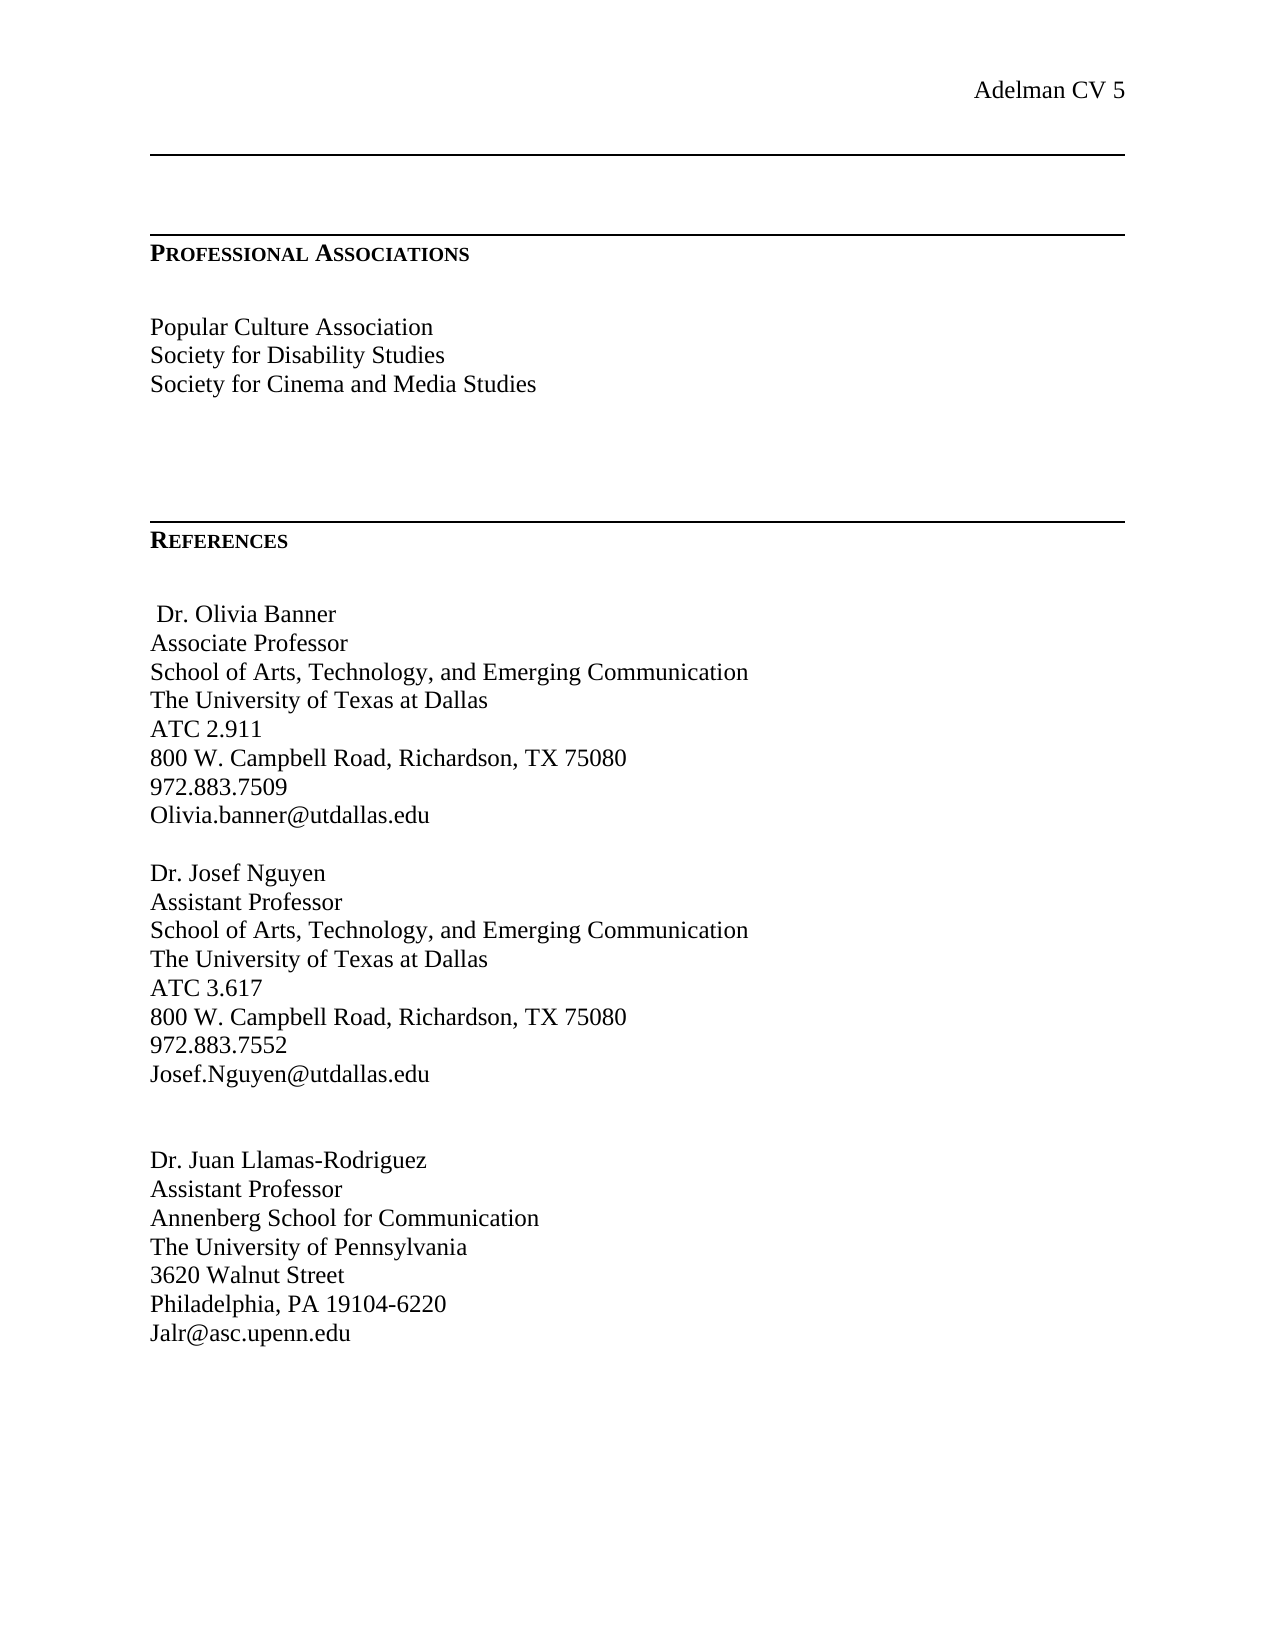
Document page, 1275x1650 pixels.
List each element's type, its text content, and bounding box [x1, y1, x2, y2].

text The University of Texas at Dallas [150, 944, 1125, 973]
text Society for Disability Studies [150, 341, 1125, 369]
text ATC 2.911 [150, 714, 1125, 743]
text Jalr@asc.upenn.edu [150, 1318, 1125, 1347]
text School of Arts, Technology, and Emerging Communication [150, 916, 1125, 944]
text Assistant Professor [150, 1174, 1125, 1203]
text Dr. Josef Nguyen [150, 858, 1125, 887]
text Philadelphia, PA 19104-6220 [150, 1289, 1125, 1318]
text Society for Cinema and Media Studies [150, 369, 1125, 398]
text The University of Pennsylvania [150, 1232, 1125, 1261]
text Annenberg School for Communication [150, 1203, 1125, 1232]
text 3620 Walnut Street [150, 1261, 1125, 1289]
text School of Arts, Technology, and Emerging Communication [150, 657, 1125, 686]
text Associate Professor [150, 628, 1125, 657]
text ATC 3.617 [150, 973, 1125, 1002]
text Assistant Professor [150, 887, 1125, 916]
text References [150, 523, 1125, 554]
text Popular Culture Association [150, 312, 1125, 341]
text Dr. Juan Llamas-Rodriguez [150, 1146, 1125, 1174]
text Professional Associations [150, 236, 1125, 266]
text Dr. Olivia Banner [150, 599, 1125, 628]
text 972.883.7552 [150, 1031, 1125, 1059]
text 972.883.7509 [150, 772, 1125, 801]
text 800 W. Campbell Road, Richardson, TX 75080 [150, 743, 1125, 772]
text 800 W. Campbell Road, Richardson, TX 75080 [150, 1002, 1125, 1031]
text Olivia.banner@utdallas.edu [150, 801, 1125, 829]
text The University of Texas at Dallas [150, 686, 1125, 714]
text Josef.Nguyen@utdallas.edu [150, 1059, 1125, 1088]
